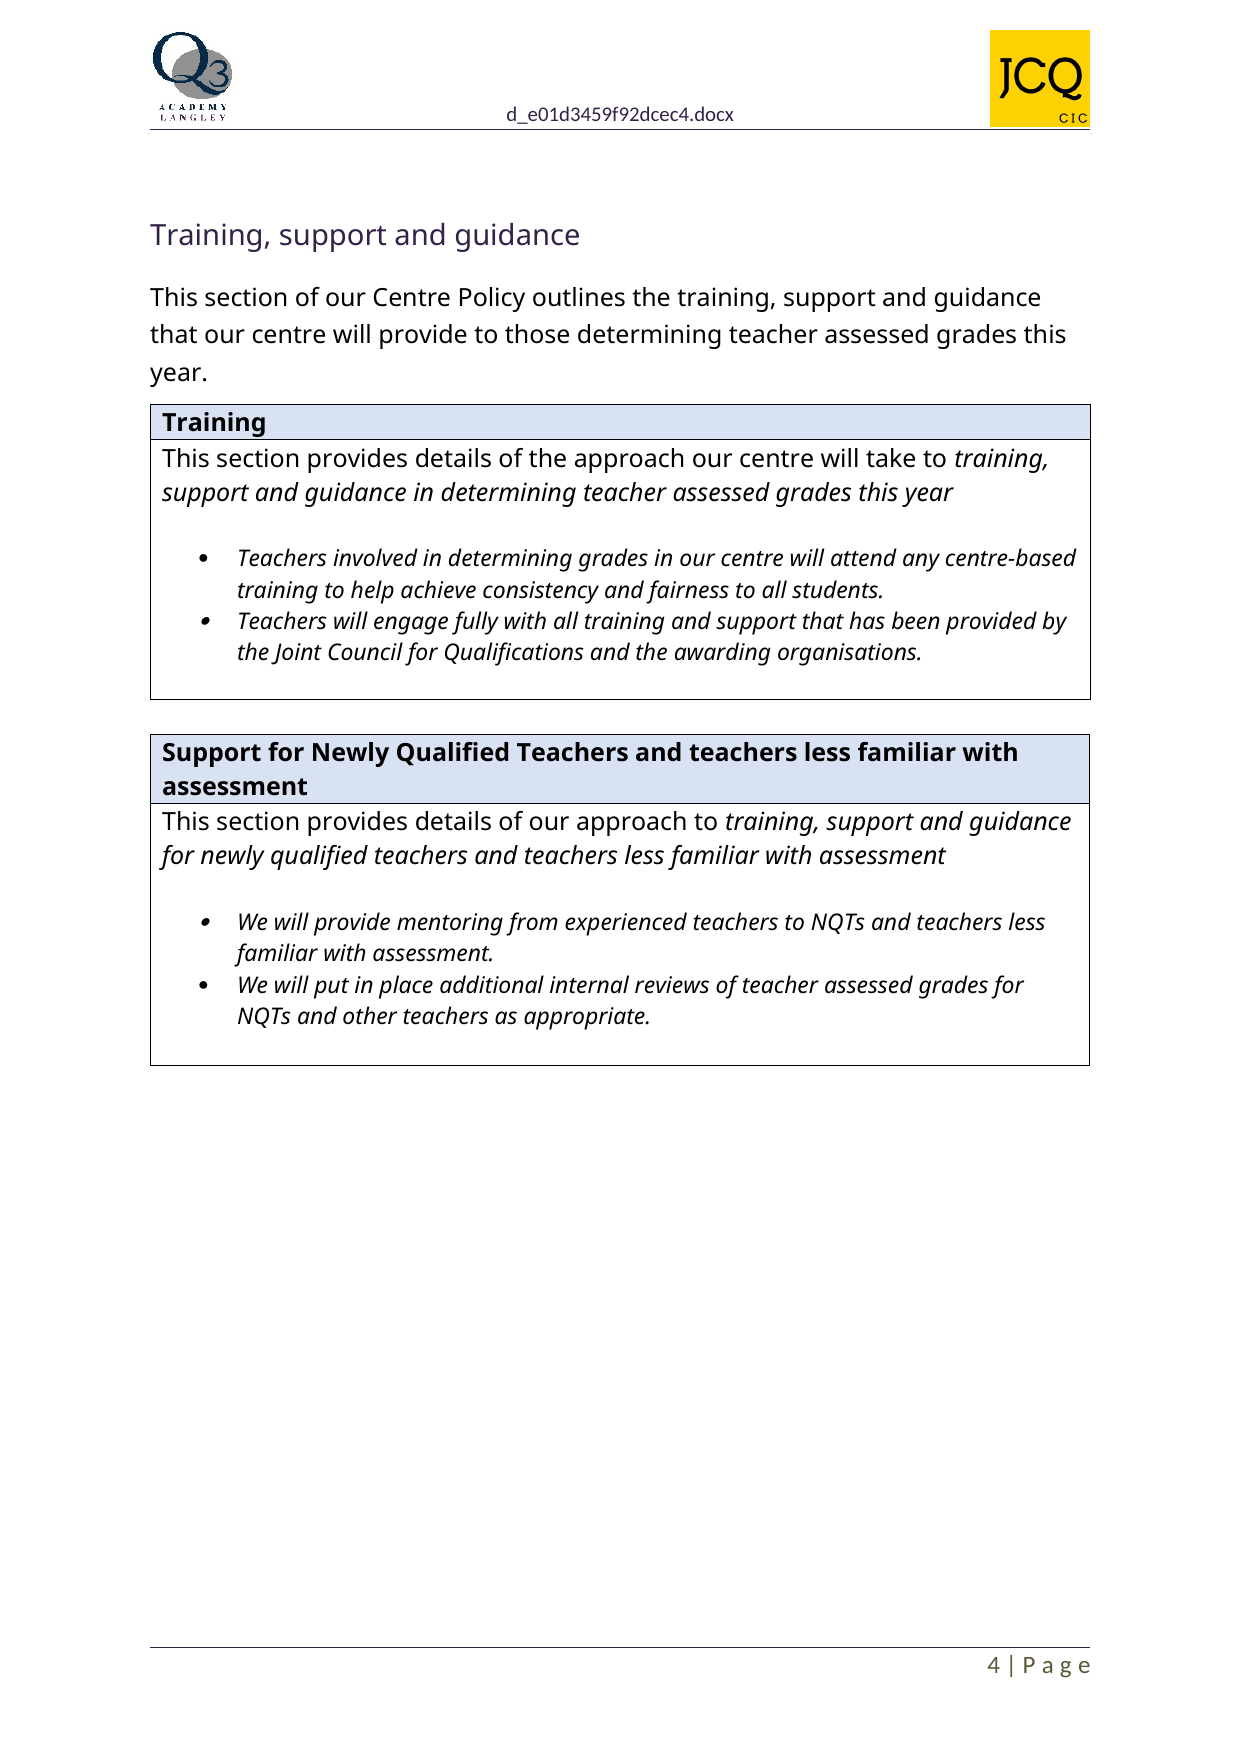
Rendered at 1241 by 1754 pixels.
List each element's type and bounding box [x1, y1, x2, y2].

picture [990, 30, 1091, 127]
picture [146, 30, 242, 126]
